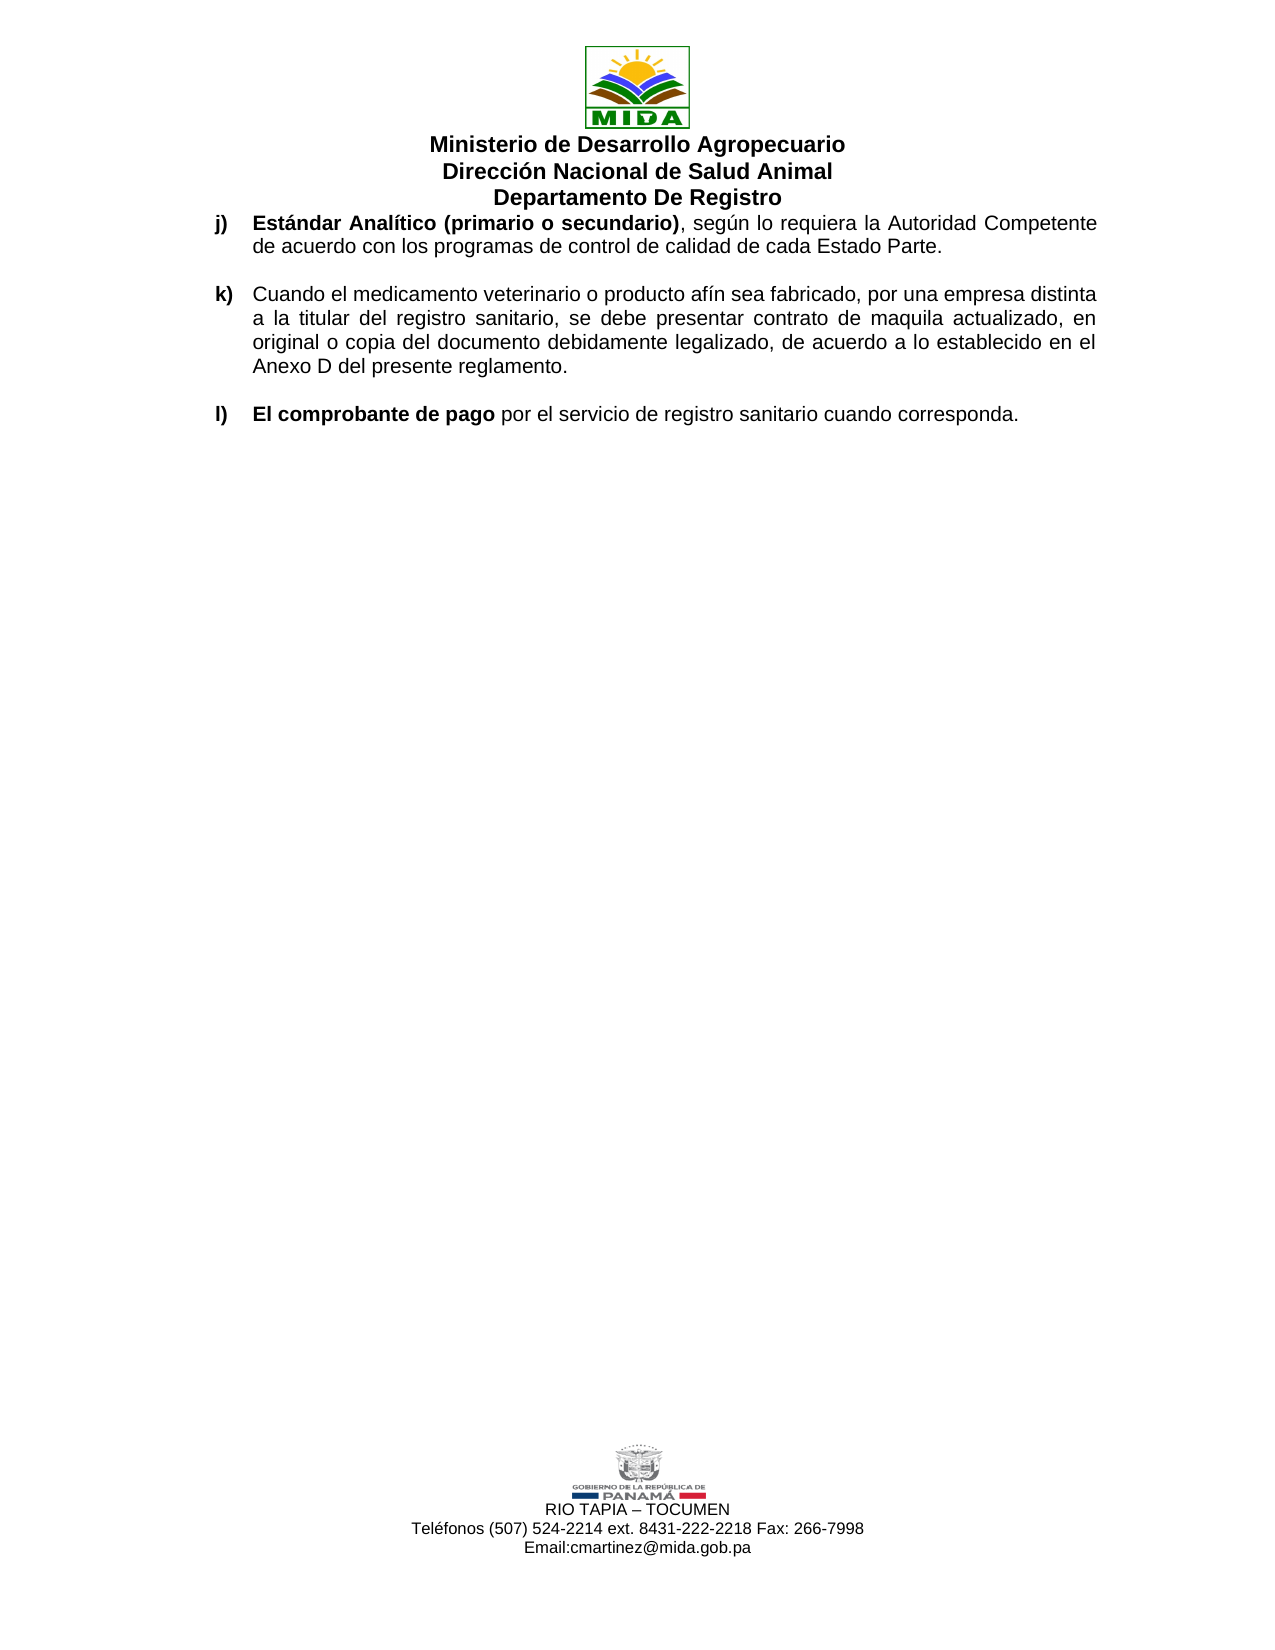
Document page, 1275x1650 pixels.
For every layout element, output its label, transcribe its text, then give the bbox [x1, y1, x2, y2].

list Estándar Analítico (primario o secundario), según lo requiera la Autoridad Competente de acuerdo con los programas de control de calidad de cada Estado Parte. [215, 210, 1098, 258]
list Cuando el medicamento veterinario o producto afín sea fabricado, por una empresa distinta a la titular del registro sanitario, se debe presentar contrato de maquila actualizado, en original o copia del documento debidamente legalizado, de acuerdo a lo establecido en el Anexo D del presente reglamento. [215, 282, 1098, 378]
list El comprobante de pago por el servicio de registro sanitario cuando corresponda. [215, 402, 1098, 426]
picture [526, 1444, 749, 1500]
picture [585, 46, 690, 129]
